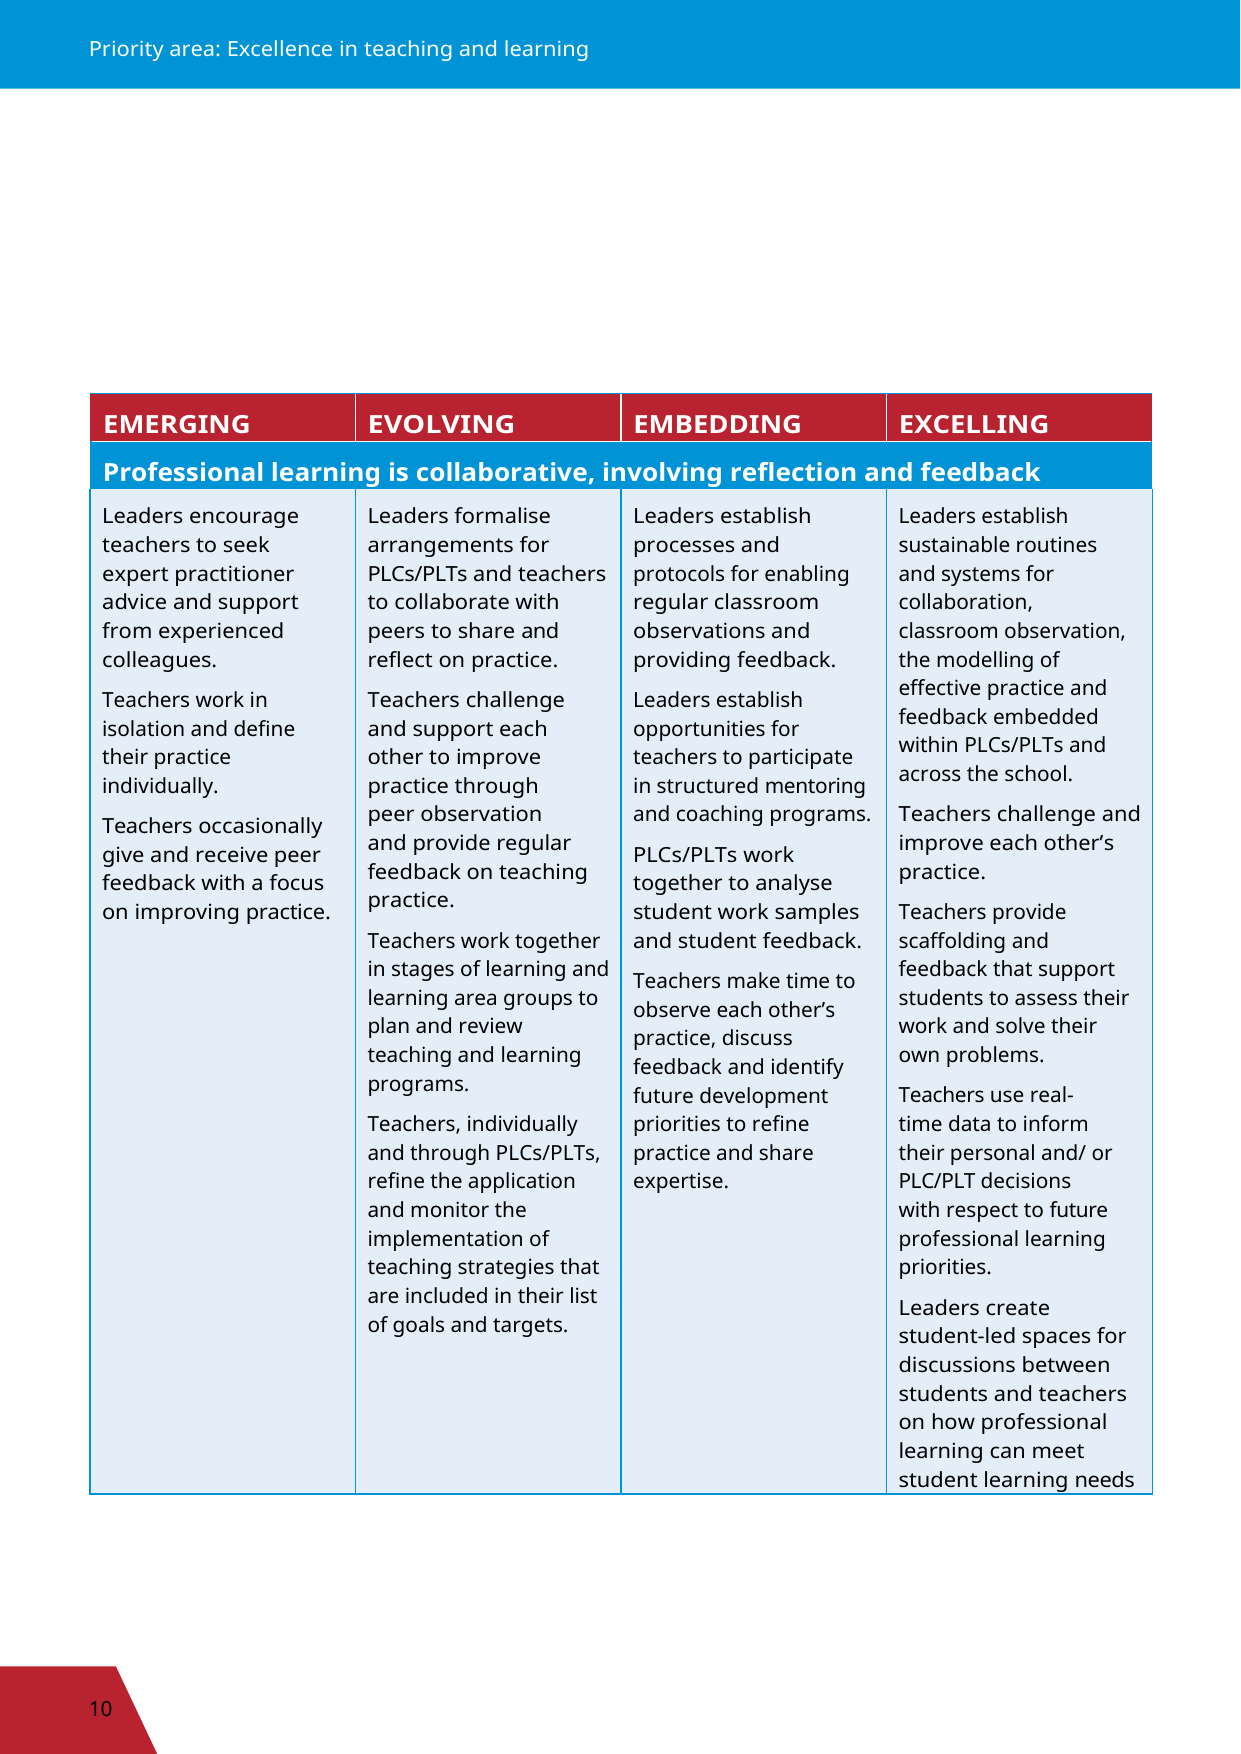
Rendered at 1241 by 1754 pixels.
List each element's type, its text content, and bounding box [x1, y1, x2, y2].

table_cell Leaders establish sustainable routines and systems for collaboration, classroom observation, the modelling of effective practice and feedback embedded within PLCs/PLTs and across the school. Teachers challenge and improve each other’s practice. Teachers provide scaffolding and feedback that support students to assess their work and solve their own problems. Teachers use real- time data to inform their personal and/ or PLC/PLT decisions with respect to future professional learning priorities. Leaders create student-led spaces for discussions between students and teachers on how professional learning can meet student learning needs [887, 489, 1152, 1493]
table_cell Leaders encourage teachers to seek expert practitioner advice and support from experienced colleagues. Teachers work in isolation and define their practice individually. Teachers occasionally give and receive peer feedback with a focus on improving practice. [91, 489, 355, 1493]
table_header EMERGING [90, 394, 355, 441]
table_header EXCELLING [887, 394, 1152, 441]
table_header EMBEDDING [622, 394, 886, 441]
table_cell Professional learning is collaborative, involving reflection and feedback [90, 441, 1152, 489]
table_header EVOLVING [356, 394, 620, 441]
table_cell Leaders formalise arrangements for PLCs/PLTs and teachers to collaborate with peers to share and reflect on practice. Teachers challenge and support each other to improve practice through peer observation and provide regular feedback on teaching practice. Teachers work together in stages of learning and learning area groups to plan and review teaching and learning programs. Teachers, individually and through PLCs/PLTs, refine the application and monitor the implementation of teaching strategies that are included in their list of goals and targets. [356, 489, 620, 1493]
table_cell Leaders establish processes and protocols for enabling regular classroom observations and providing feedback. Leaders establish opportunities for teachers to participate in structured mentoring and coaching programs. PLCs/PLTs work together to analyse student work samples and student feedback. Teachers make time to observe each other’s practice, discuss feedback and identify future development priorities to refine practice and share expertise. [622, 489, 886, 1493]
